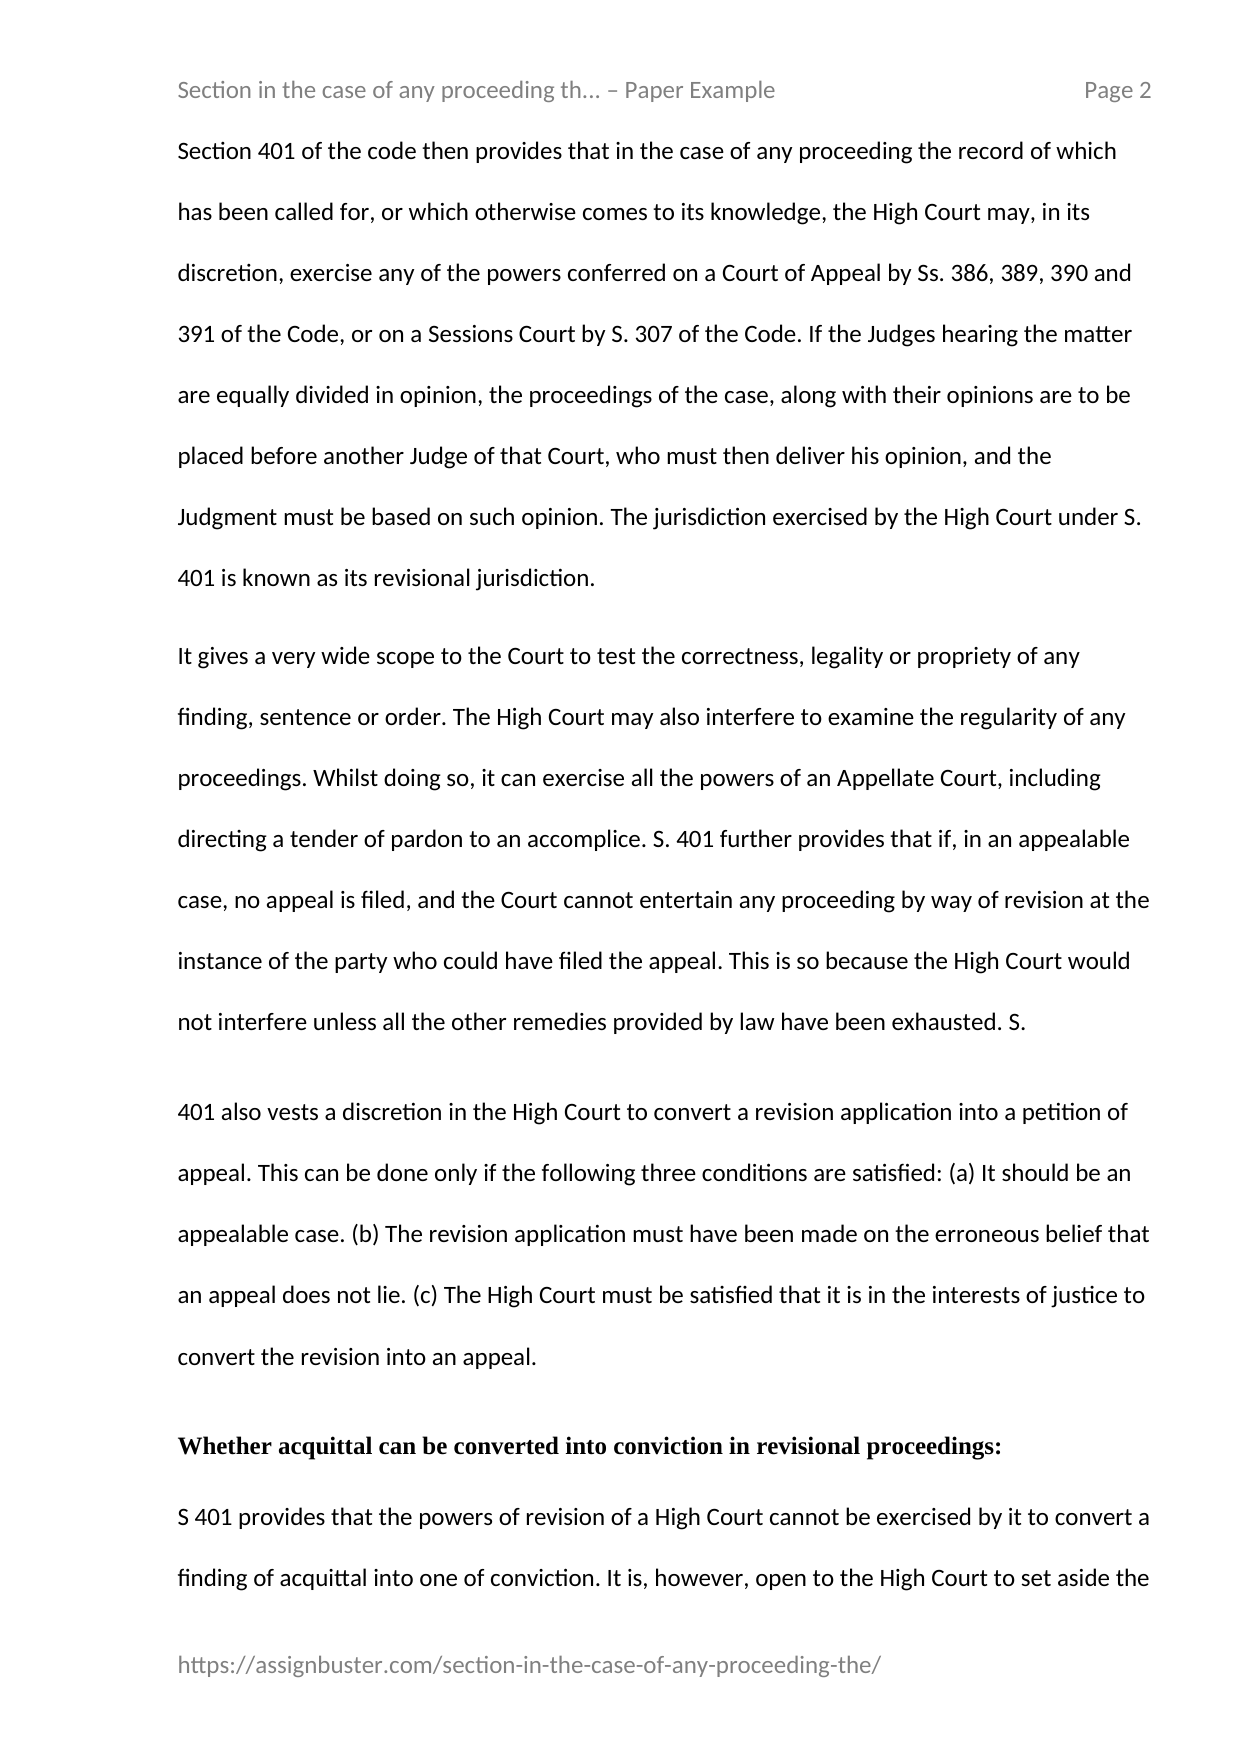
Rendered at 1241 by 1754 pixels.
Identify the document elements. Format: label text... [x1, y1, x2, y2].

text 401 also vests a discretion in the High Court to convert a revision application into a petition of appeal. This can be done only if the following three conditions are satisfied: (a) It should be an appealable case. (b) The revision application must have been made on the erroneous belief that an appeal does not lie. (c) The High Court must be satisfied that it is in the interests of justice to convert the revision into an appeal. [177, 1097, 1152, 1371]
subtitle Whether acquittal can be converted into conviction in revisional proceedings: [177, 1431, 1152, 1460]
text Section 401 of the code then provides that in the case of any proceeding the record of which has been called for, or which otherwise comes to its knowledge, the High Court may, in its discretion, exercise any of the powers conferred on a Court of Appeal by Ss. 386, 389, 390 and 391 of the Code, or on a Sessions Court by S. 307 of the Code. If the Judges hearing the matter are equally divided in opinion, the proceedings of the case, along with their opinions are to be placed before another Judge of that Court, who must then deliver his opinion, and the Judgment must be based on such opinion. The jurisdiction exercised by the High Court under S. 401 is known as its revisional jurisdiction. [177, 135, 1152, 593]
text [177, 1501, 1152, 1593]
text It gives a very wide scope to the Court to test the correctness, legality or propriety of any finding, sentence or order. The High Court may also interfere to examine the regularity of any proceedings. Whilst doing so, it can exercise all the powers of an Appellate Court, including directing a tender of pardon to an accomplice. S. 401 further provides that if, in an appealable case, no appeal is filed, and the Court cannot entertain any proceeding by way of revision at the instance of the party who could have filed the appeal. This is so because the High Court would not interfere unless all the other remedies provided by law have been exhausted. S. [177, 640, 1152, 1037]
